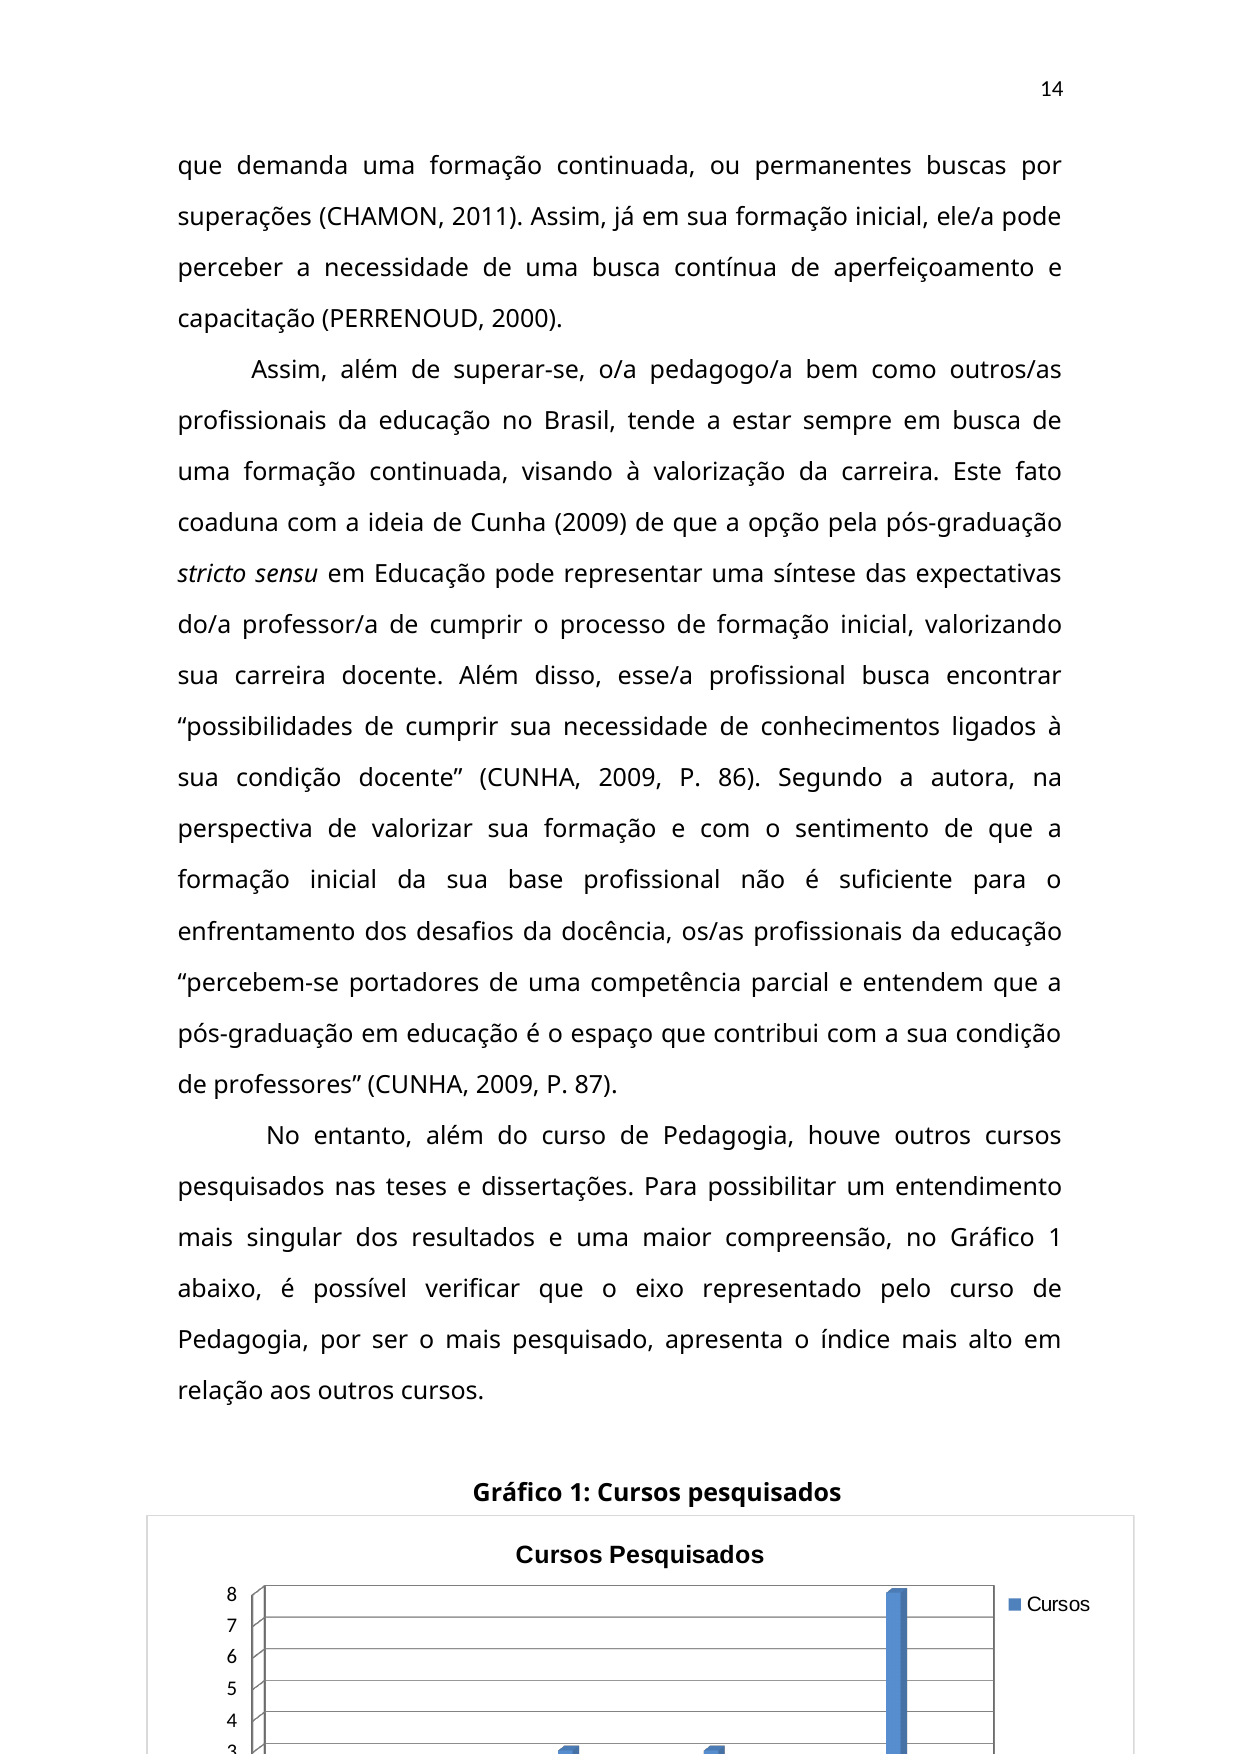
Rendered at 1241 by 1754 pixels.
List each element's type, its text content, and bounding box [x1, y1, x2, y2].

text Assim, além de superar-se, o/a pedagogo/a bem como outros/as profissionais da educação no Brasil, tende a estar sempre em busca de uma formação continuada, visando à valorização da carreira. Este fato coaduna com a ideia de Cunha (2009) de que a opção pela pós-graduação stricto sensu em Educação pode representar uma síntese das expectativas do/a professor/a de cumprir o processo de formação inicial, valorizando sua carreira docente. Além disso, esse/a profissional busca encontrar “possibilidades de cumprir sua necessidade de conhecimentos ligados à sua condição docente” (CUNHA, 2009, P. 86). Segundo a autora, na perspectiva de valorizar sua formação e com o sentimento de que a formação inicial da sua base profissional não é suficiente para o enfrentamento dos desafios da docência, os/as profissionais da educação “percebem-se portadores de uma competência parcial e entendem que a pós-graduação em educação é o espaço que contribui com a sua condição de professores” (CUNHA, 2009, P. 87). [177, 352, 1063, 1100]
text No entanto, além do curso de Pedagogia, houve outros cursos pesquisados nas teses e dissertações. Para possibilitar um entendimento mais singular dos resultados e uma maior compreensão, no Gráfico 1 abaixo, é possível verificar que o eixo representado pelo curso de Pedagogia, por ser o mais pesquisado, apresenta o índice mais alto em relação aos outros cursos. [177, 1117, 1063, 1407]
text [177, 148, 1063, 335]
text Gráfico 1: Cursos pesquisados [177, 1475, 1063, 1509]
